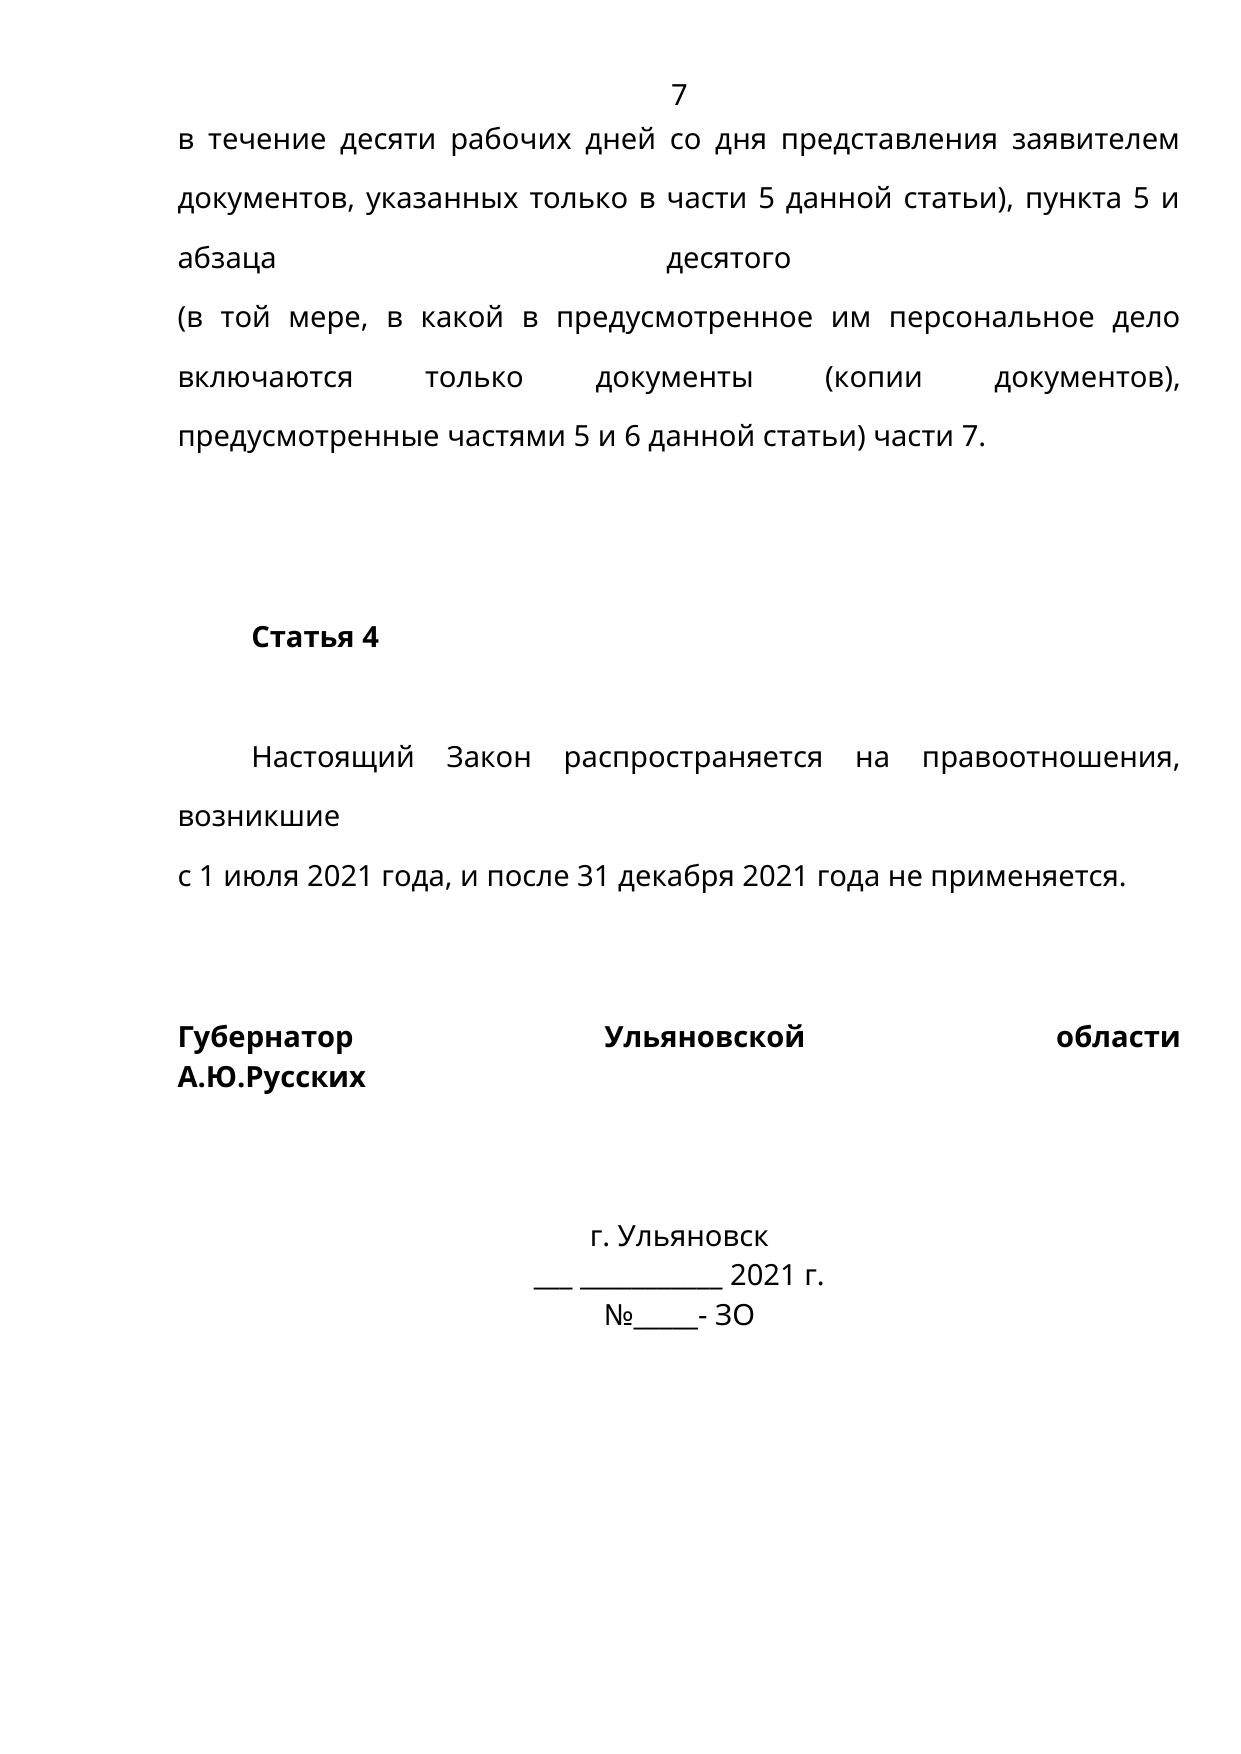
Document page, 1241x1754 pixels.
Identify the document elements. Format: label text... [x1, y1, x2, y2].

text Статья 4 [177, 617, 1181, 656]
text г. Ульяновск [177, 1215, 1181, 1254]
text Губернатор Ульяновской области А.Ю.Русских [177, 1016, 1181, 1096]
text Настоящий Закон распространяется на правоотношения, возникшие с 1 июля 2021 года, и после 31 декабря 2021 года не применяется. [177, 736, 1181, 894]
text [177, 118, 1181, 455]
text №_____- ЗО [177, 1294, 1181, 1334]
text ___ ___________ . [177, 1254, 1181, 1294]
